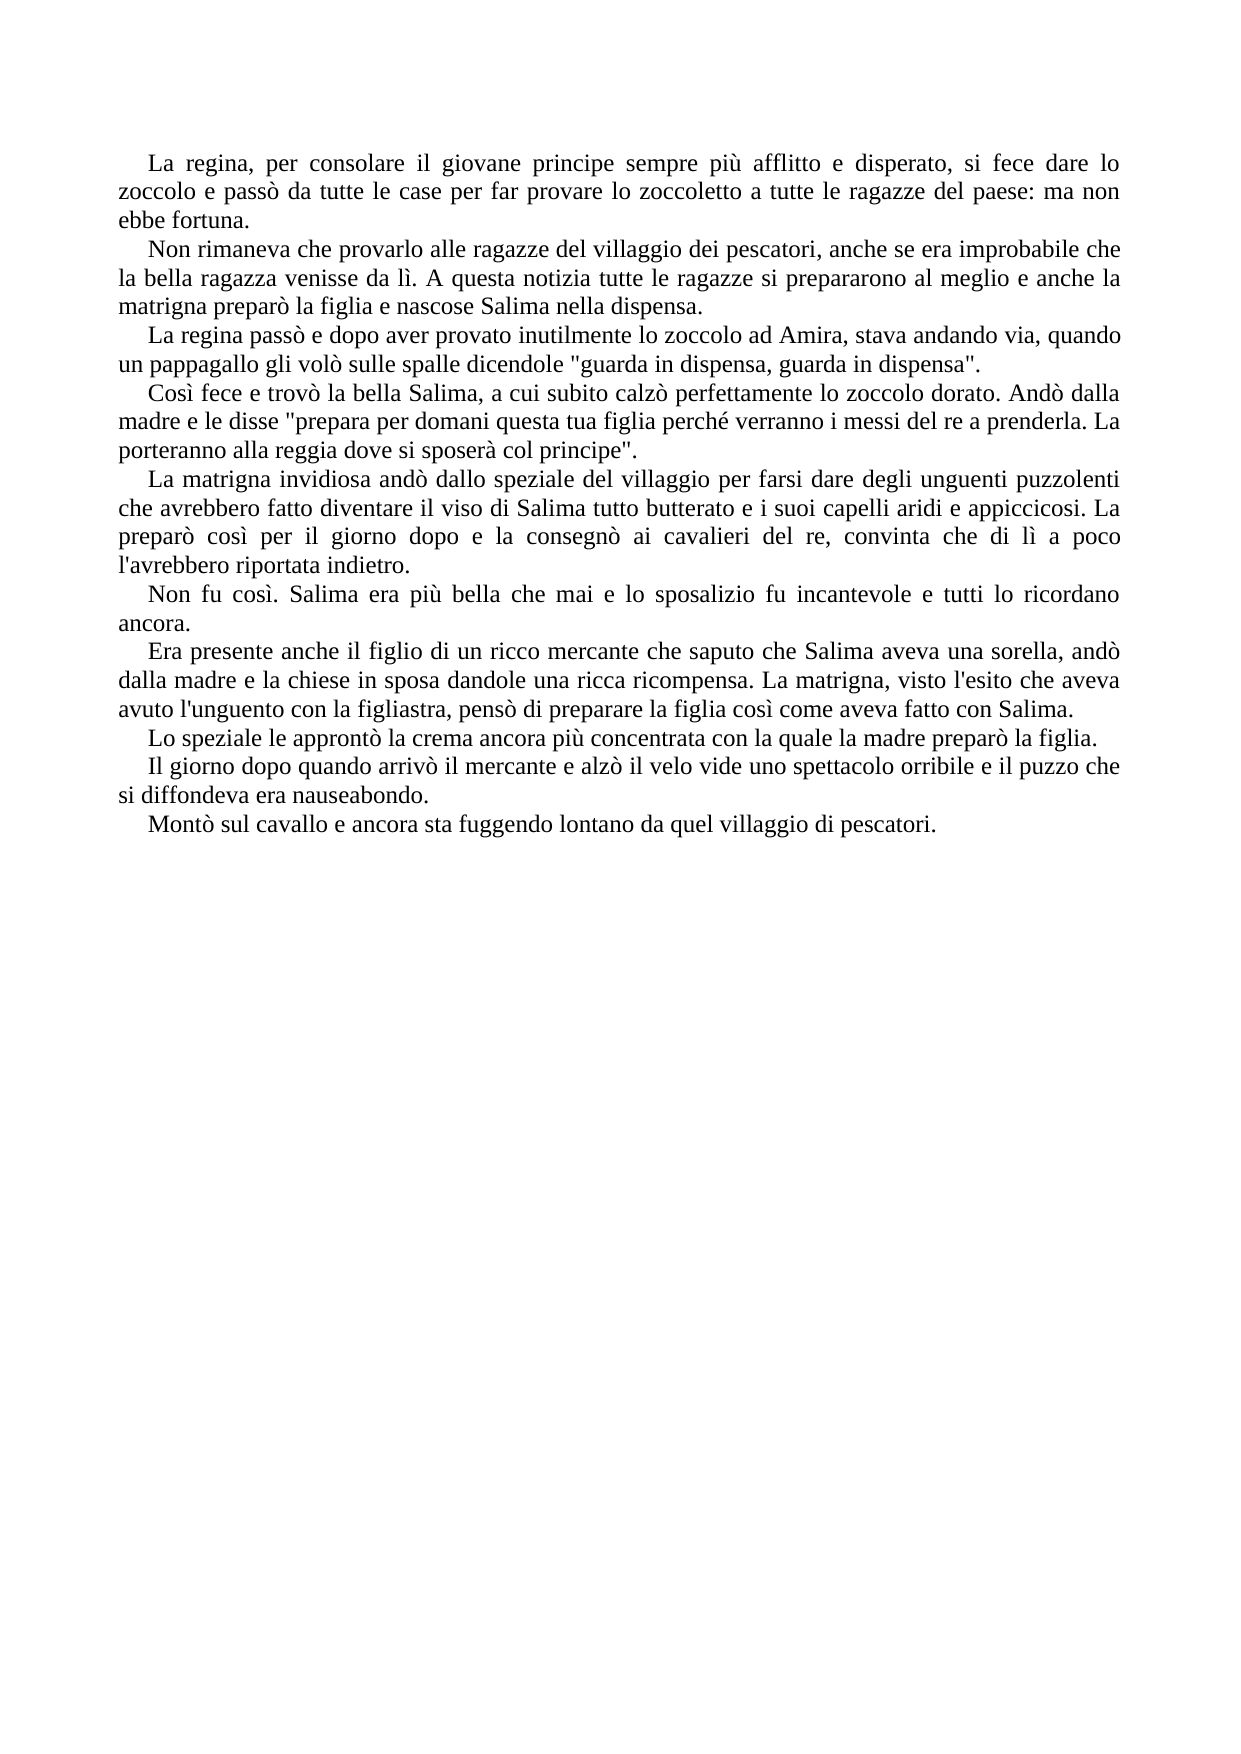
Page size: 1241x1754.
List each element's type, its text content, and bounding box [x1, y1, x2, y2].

text Il giorno dopo quando arrivò il mercante e alzò il velo vide uno spettacolo orribile e il puzzo che si diffondeva era nauseabondo. [118, 751, 1122, 809]
text Così fece e trovò la bella Salima, a cui subito calzò perfettamente lo zoccolo dorato. Andò dalla madre e le disse "prepara per domani questa tua figlia perché verranno i messi del re a prenderla. La porteranno alla reggia dove si sposerà col principe". [118, 378, 1122, 464]
text Lo speziale le approntò la crema ancora più concentrata con la quale la madre preparò la figlia. [118, 723, 1122, 751]
text Non fu così. Salima era più bella che mai e lo sposalizio fu incantevole e tutti lo ricordano ancora. [118, 579, 1122, 636]
text Montò sul cavallo e ancora sta fuggendo lontano da quel villaggio di pescatori. [118, 809, 1122, 838]
text La regina passò e dopo aver provato inutilmente lo zoccolo ad Amira, stava andando via, quando un pappagallo gli volò sulle spalle dicendole "guarda in dispensa, guarda in dispensa". [118, 320, 1122, 378]
text La regina, per consolare il giovane principe sempre più afflitto e disperato, si fece dare lo zoccolo e passò da tutte le case per far provare lo zoccoletto a tutte le ragazze del paese: ma non ebbe fortuna. [118, 148, 1122, 234]
text Era presente anche il figlio di un ricco mercante che saputo che Salima aveva una sorella, andò dalla madre e la chiese in sposa dandole una ricca ricompensa. La matrigna, visto l'esito che aveva avuto l'unguento con la figliastra, pensò di preparare la figlia così come aveva fatto con Salima. [118, 636, 1122, 723]
text Non rimaneva che provarlo alle ragazze del villaggio dei pescatori, anche se era improbabile che la bella ragazza venisse da lì. A questa notizia tutte le ragazze si prepararono al meglio e anche la matrigna preparò la figlia e nascose Salima nella dispensa. [118, 234, 1122, 320]
text La matrigna invidiosa andò dallo speziale del villaggio per farsi dare degli unguenti puzzolenti che avrebbero fatto diventare il viso di Salima tutto butterato e i suoi capelli aridi e appiccicosi. La preparò così per il giorno dopo e la consegnò ai cavalieri del re, convinta che di lì a poco l'avrebbero riportata indietro. [118, 464, 1122, 579]
